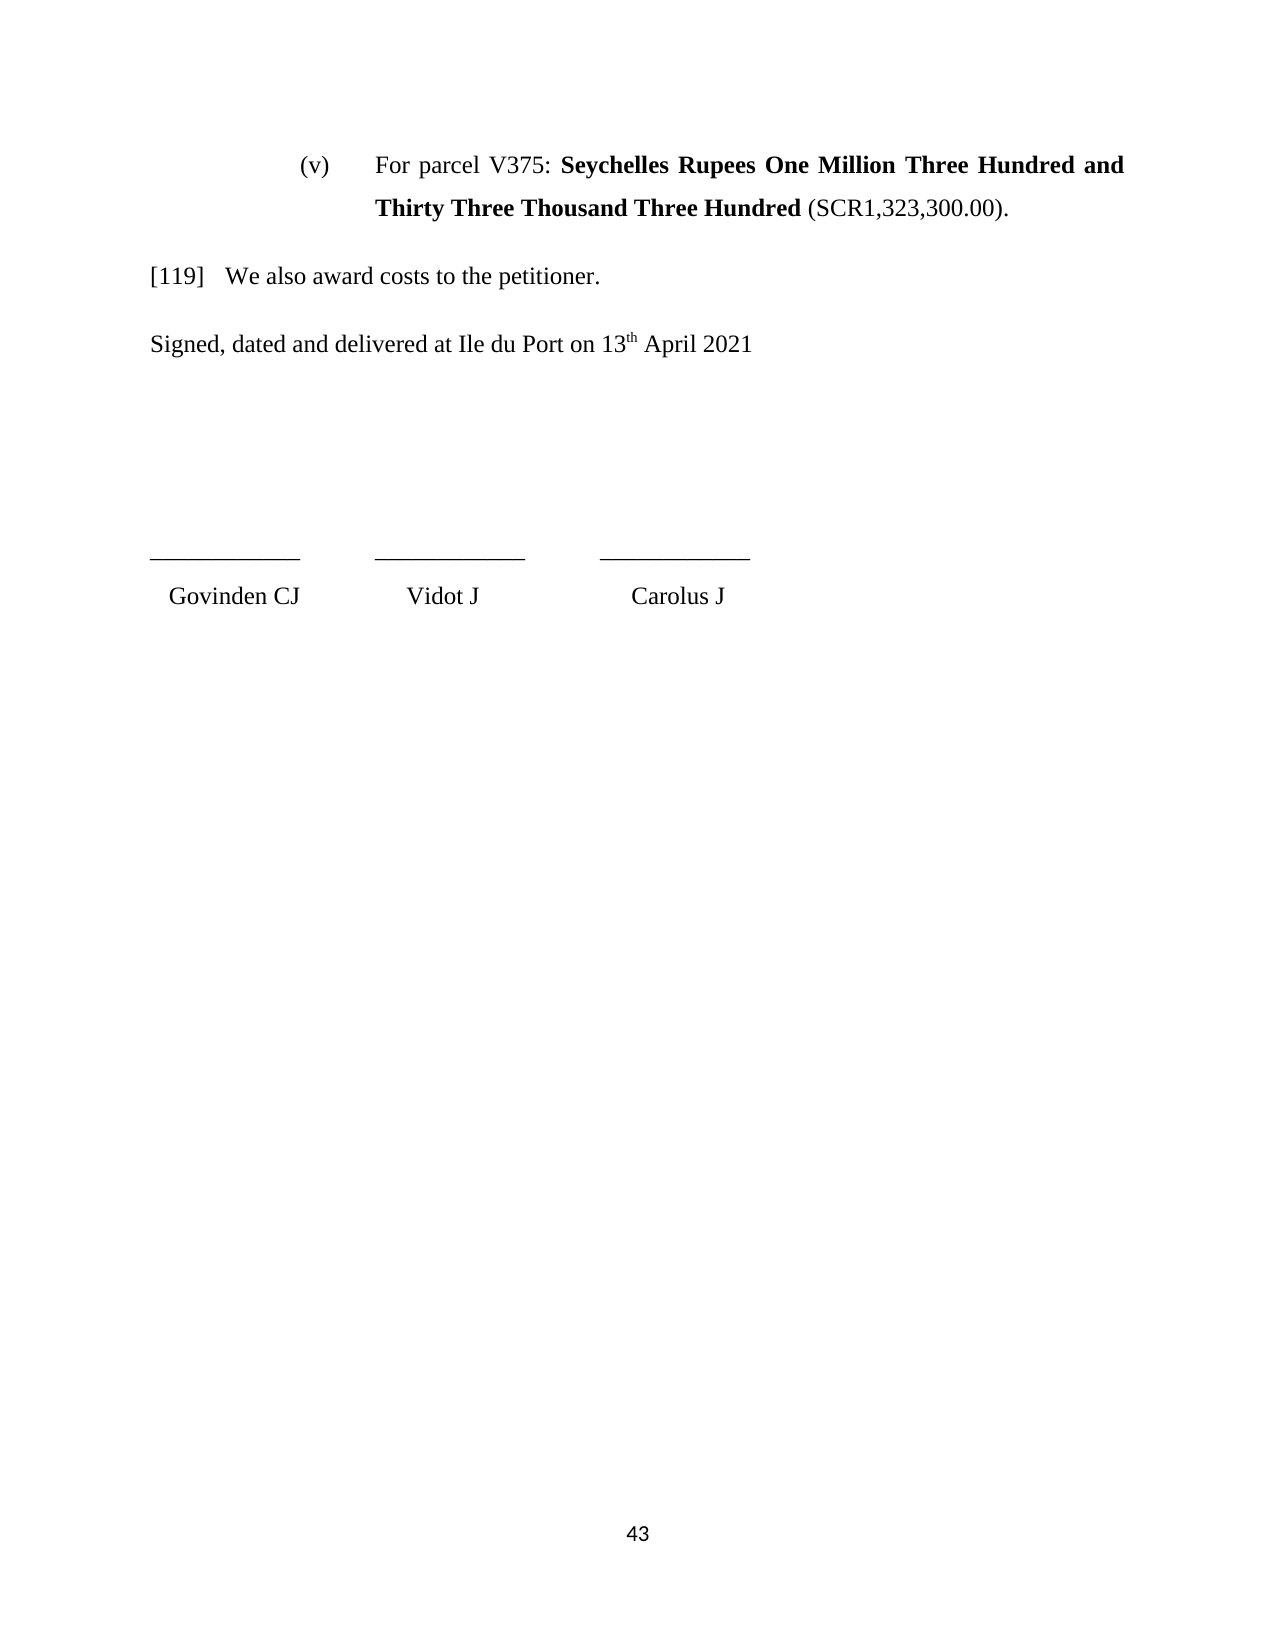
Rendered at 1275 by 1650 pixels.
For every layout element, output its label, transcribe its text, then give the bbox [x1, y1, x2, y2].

list For parcel V375: Seychelles Rupees One Million Three Hundred and Thirty Three Thousand Three Hundred (SCR1,323,300.00). [300, 150, 1125, 222]
text We also award costs to the petitioner. [150, 261, 1125, 290]
list Signed, dated and delivered at Ile du Port on 13th April 2021 [150, 329, 1125, 358]
text ____________ ____________ ____________ [150, 534, 1125, 562]
text Govinden CJ Vidot J Carolus J [150, 581, 1125, 610]
